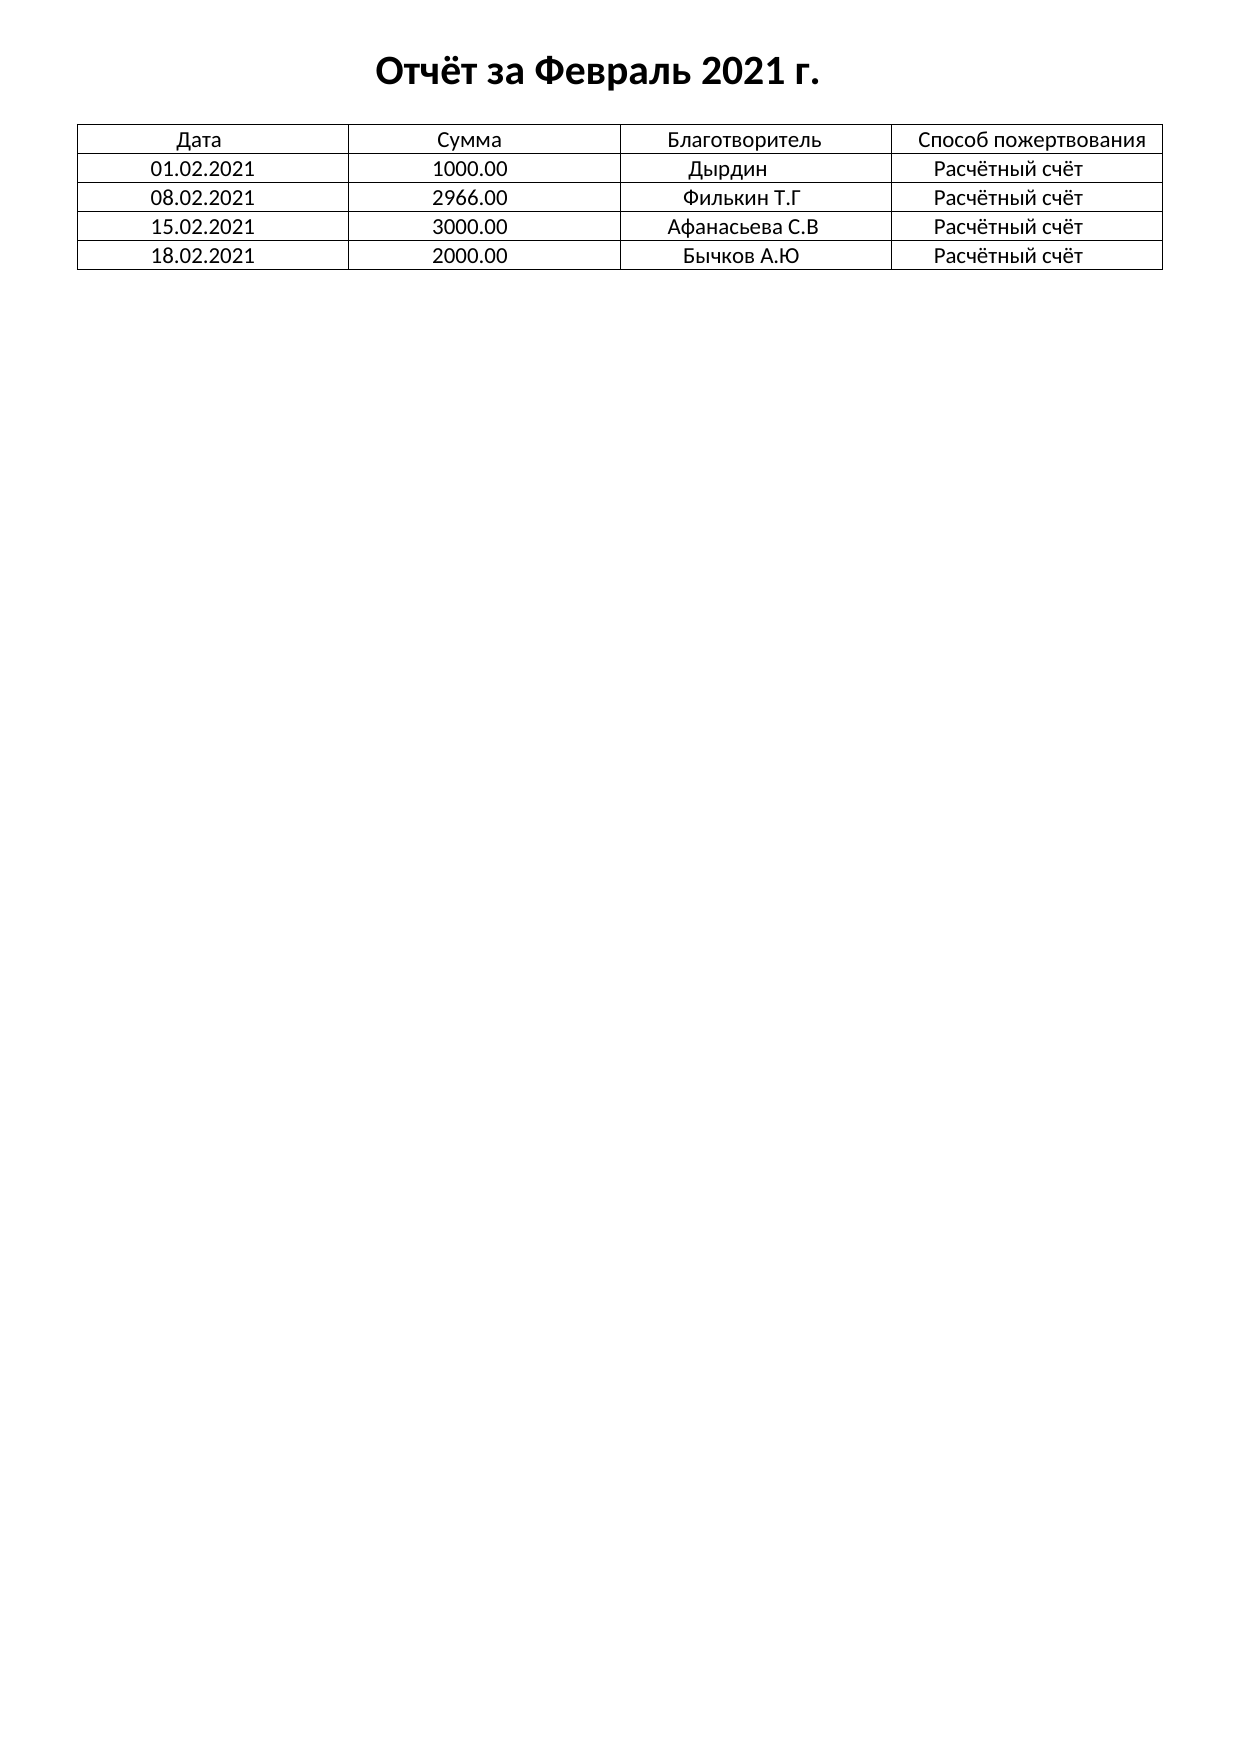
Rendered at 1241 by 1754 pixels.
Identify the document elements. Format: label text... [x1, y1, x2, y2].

table_cell Расчётный счёт [892, 241, 1162, 269]
table_cell Расчётный счёт [892, 212, 1162, 240]
table_cell 18.02.2021 [78, 241, 348, 269]
table_cell 1000.00 [349, 154, 620, 182]
table_cell Дырдин [621, 154, 891, 182]
table_cell Расчётный счёт [892, 183, 1162, 211]
text Отчёт за Февраль 2021 г. [29, 44, 1167, 95]
table_cell 15.02.2021 [78, 212, 348, 240]
table_header Дата [78, 125, 348, 153]
table_cell Филькин Т.Г [621, 183, 891, 211]
table_header Способ пожертвования [892, 125, 1162, 153]
table_header Благотворитель [621, 125, 891, 153]
table_cell 01.02.2021 [78, 154, 348, 182]
table_cell 2966.00 [349, 183, 620, 211]
table_cell 08.02.2021 [78, 183, 348, 211]
table_cell Бычков А.Ю [621, 241, 891, 269]
table_cell Расчётный счёт [892, 154, 1162, 182]
table_cell 2000.00 [349, 241, 620, 269]
table_cell 3000.00 [349, 212, 620, 240]
table_header Сумма [349, 125, 620, 153]
table_cell Афанасьева С.В [621, 212, 891, 240]
